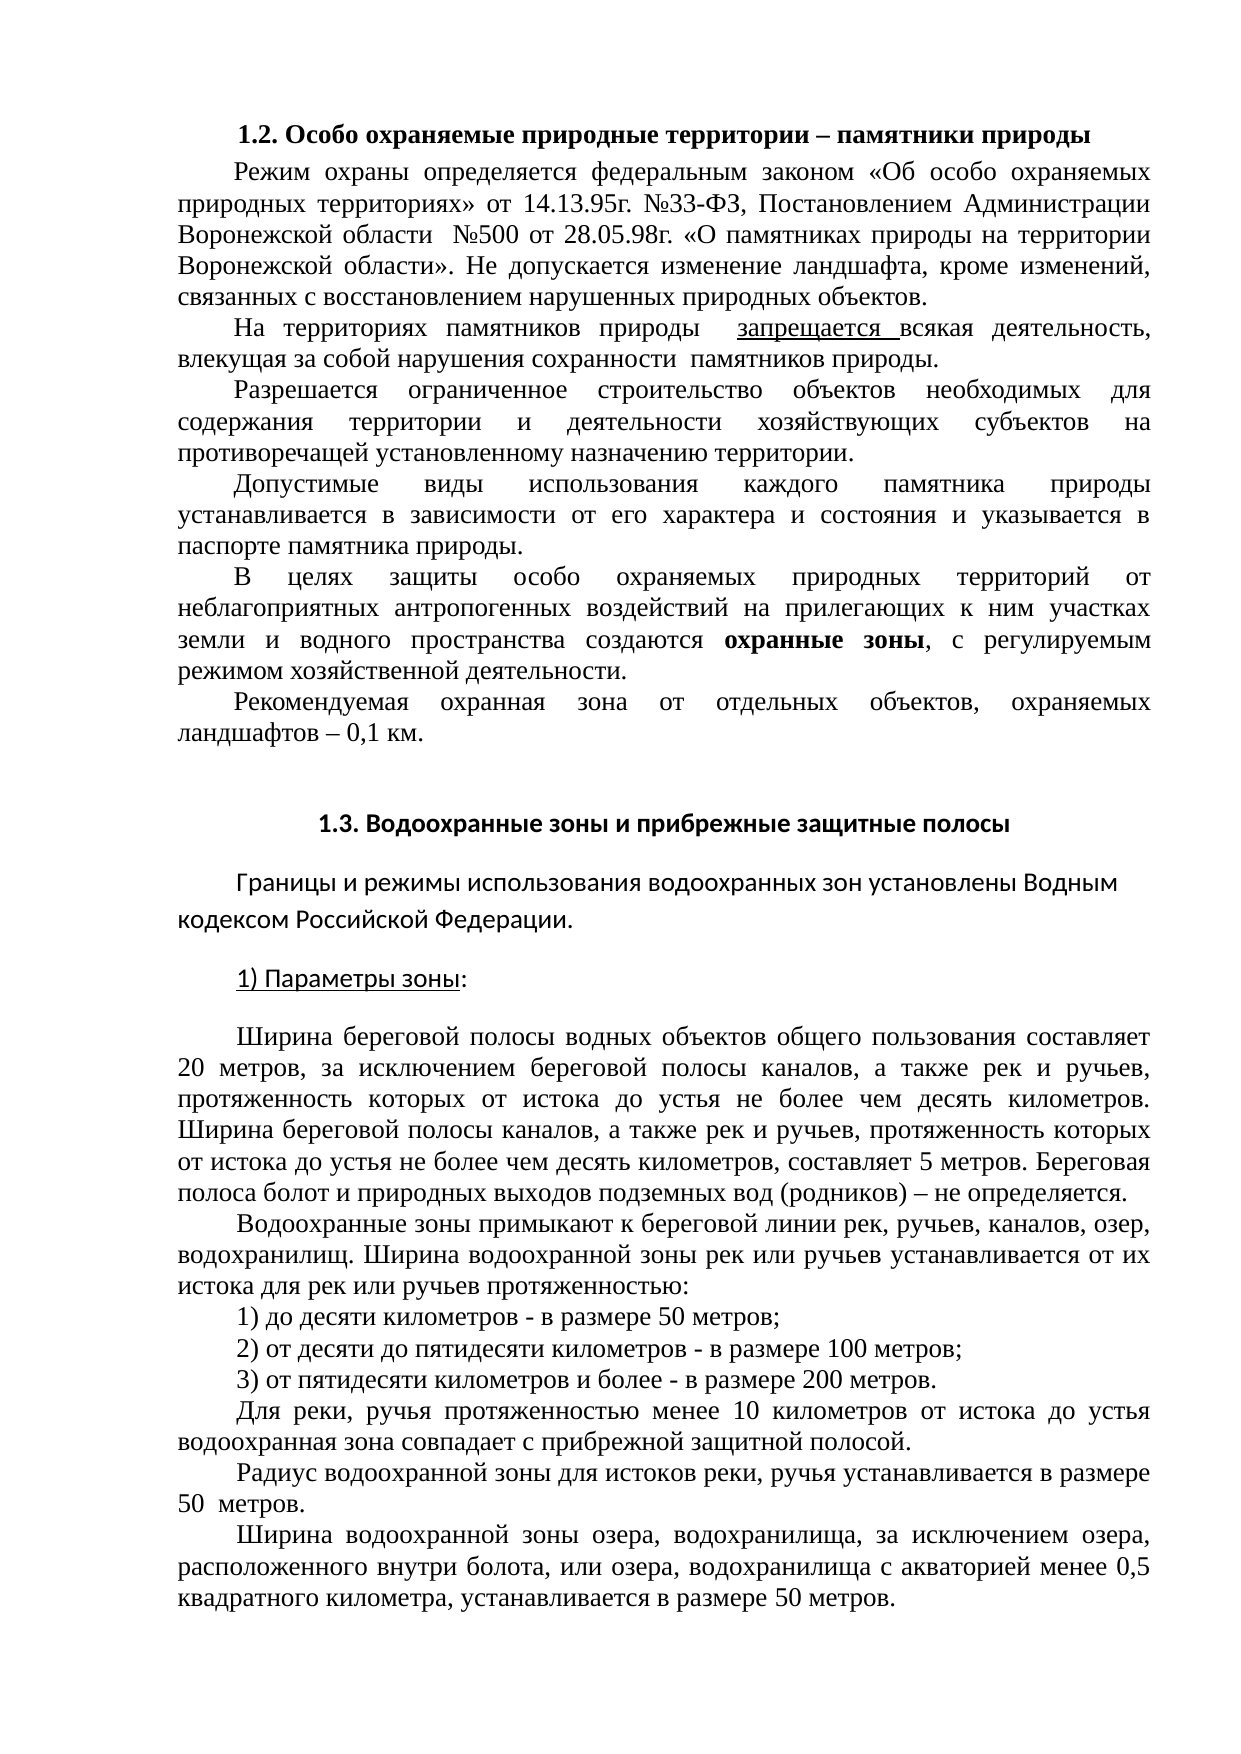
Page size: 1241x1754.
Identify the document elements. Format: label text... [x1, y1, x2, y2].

text Допустимые виды использования каждого памятника природы устанавливается в зависимости от его характера и состояния и указывается в паспорте памятника природы. [177, 467, 1152, 560]
text Для реки, ручья протяженностью менее 10 километров от истока до устья водоохранная зона совпадает с прибрежной защитной полосой. [177, 1394, 1152, 1456]
text 3) от пятидесяти километров и более - в размере 200 метров. [177, 1363, 1152, 1394]
text 1) Параметры зоны: [177, 961, 1152, 994]
text 1) до десяти километров - в размере 50 метров; [177, 1301, 1152, 1332]
text Ширина водоохранной зоны озера, водохранилища, за исключением озера, расположенного внутри болота, или озера, водохранилища с акваторией менее 0,5 квадратного километра, устанавливается в размере 50 метров. [177, 1518, 1152, 1612]
text Радиус водоохранной зоны для истоков реки, ручья устанавливается в размере 50 метров. [177, 1456, 1152, 1518]
text 2) от десяти до пятидесяти километров - в размере 100 метров; [177, 1332, 1152, 1363]
text Рекомендуемая охранная зона от отдельных объектов, охраняемых ландшафтов – 0,1 км. [177, 685, 1152, 747]
text Ширина береговой полосы водных объектов общего пользования составляет 20 метров, за исключением береговой полосы каналов, а также рек и ручьев, протяженность которых от истока до устья не более чем десять километров. Ширина береговой полосы каналов, а также рек и ручьев, протяженность которых от истока до устья не более чем десять километров, составляет 5 метров. Береговая полоса болот и природных выходов подземных вод (родников) – не определяется. [177, 1020, 1152, 1207]
text На территориях памятников природы запрещается всякая деятельность, влекущая за собой нарушения сохранности памятников природы. [177, 311, 1152, 373]
text Водоохранные зоны примыкают к береговой линии рек, ручьев, каналов, озер, водохранилищ. Ширина водоохранной зоны рек или ручьев устанавливается от их истока для рек или ручьев протяженностью: [177, 1207, 1152, 1301]
text Режим охраны определяется федеральным законом «Об особо охраняемых природных территориях» от 14.13.95г. №33-ФЗ, Постановлением Администрации Воронежской области №500 от 28.05.98г. «О памятниках природы на территории Воронежской области». Не допускается изменение ландшафта, кроме изменений, связанных с восстановлением нарушенных природных объектов. [177, 156, 1152, 311]
text Разрешается ограниченное строительство объектов необходимых для содержания территории и деятельности хозяйствующих субъектов на противоречащей установленному назначению территории. [177, 373, 1152, 467]
subtitle 1.2. Особо охраняемые природные территории – памятники природы [177, 118, 1152, 149]
text Границы и режимы использования водоохранных зон установлены Водным кодексом Российской Федерации. [177, 865, 1152, 936]
text В целях защиты особо охраняемых природных территорий от неблагоприятных антропогенных воздействий на прилегающих к ним участках земли и водного пространства создаются охранные зоны, с регулируемым режимом хозяйственной деятельности. [177, 560, 1152, 685]
text 1.3. Водоохранные зоны и прибрежные защитные полосы [177, 806, 1152, 839]
